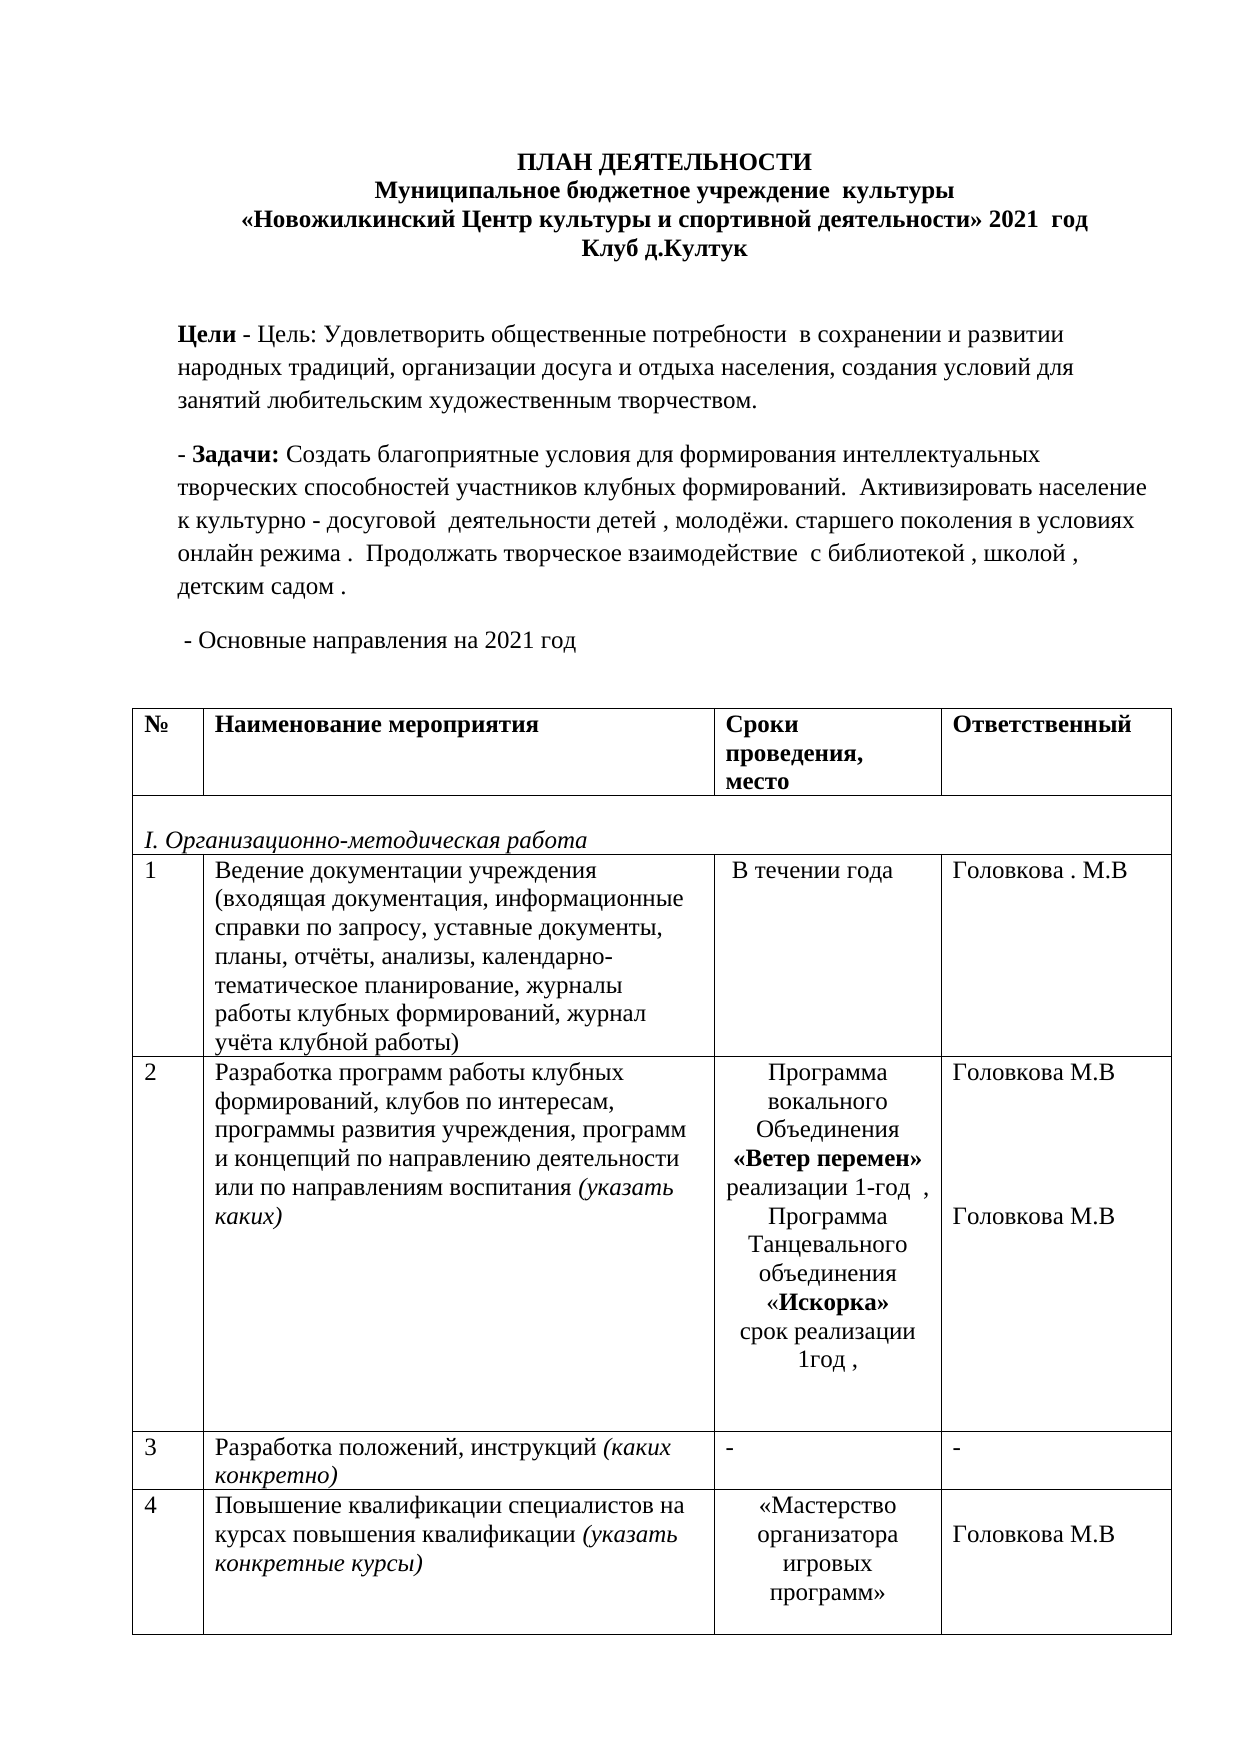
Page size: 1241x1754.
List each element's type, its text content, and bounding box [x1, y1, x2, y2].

table_cell Программа вокального Объединения «Ветер перемен» реализации 1-год , Программа Танцевального объединения «Искорка» срок реализации 1год , [715, 1057, 941, 1431]
table_cell 3 [133, 1432, 203, 1489]
table_header Наименование мероприятия [204, 709, 714, 795]
table_cell - [715, 1432, 941, 1489]
table_cell Разработка программ работы клубных формирований, клубов по интересам, программы развития учреждения, программ и концепций по направлению деятельности или по направлениям воспитания (указать каких) [204, 1057, 714, 1431]
table_cell I. Организационно-методическая работа [133, 796, 1171, 854]
table_header Ответственный [942, 709, 1171, 795]
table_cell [715, 1490, 941, 1634]
table_cell 1 [133, 855, 203, 1056]
text ПЛАН ДЕЯТЕЛЬНОСТИ [177, 147, 1152, 176]
table_cell 4 [133, 1490, 203, 1634]
table_cell В течении года [715, 855, 941, 1056]
text Цели - Цель: Удовлетворить общественные потребности в сохранении и развитии народных традиций, организации досуга и отдыха населения, создания условий для занятий любительским художественным творчеством. [177, 319, 1152, 414]
table_cell Головкова М.В [942, 1490, 1171, 1634]
table_cell Головкова . М.В [942, 855, 1171, 1056]
table_header Сроки проведения, место [715, 709, 941, 795]
text Клуб д.Култук [177, 233, 1152, 262]
table_header № [133, 709, 203, 795]
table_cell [204, 1490, 714, 1634]
text Муниципальное бюджетное учреждение культуры [177, 176, 1152, 204]
table_cell Разработка положений, инструкций (каких конкретно) [204, 1432, 714, 1489]
text - Задачи: Создать благоприятные условия для формирования интеллектуальных творческих способностей участников клубных формирований. Активизировать население к культурно - досуговой деятельности детей , молодёжи. старшего поколения в условиях онлайн режима . Продолжать творческое взаимодействие с библиотекой , школой , детским садом . [177, 439, 1152, 600]
table_cell 2 [133, 1057, 203, 1431]
table_cell Головкова М.В Головкова М.В [942, 1057, 1171, 1431]
table_cell - [942, 1432, 1171, 1489]
text «Новожилкинский Центр культуры и спортивной деятельности» 2021 год [177, 204, 1152, 233]
table_cell Ведение документации учреждения (входящая документация, информационные справки по запросу, уставные документы, планы, отчёты, анализы, календарно-тематическое планирование, журналы работы клубных формирований, журнал учёта клубной работы) [204, 855, 714, 1056]
text - Основные направления на 2021 год [177, 625, 1152, 654]
